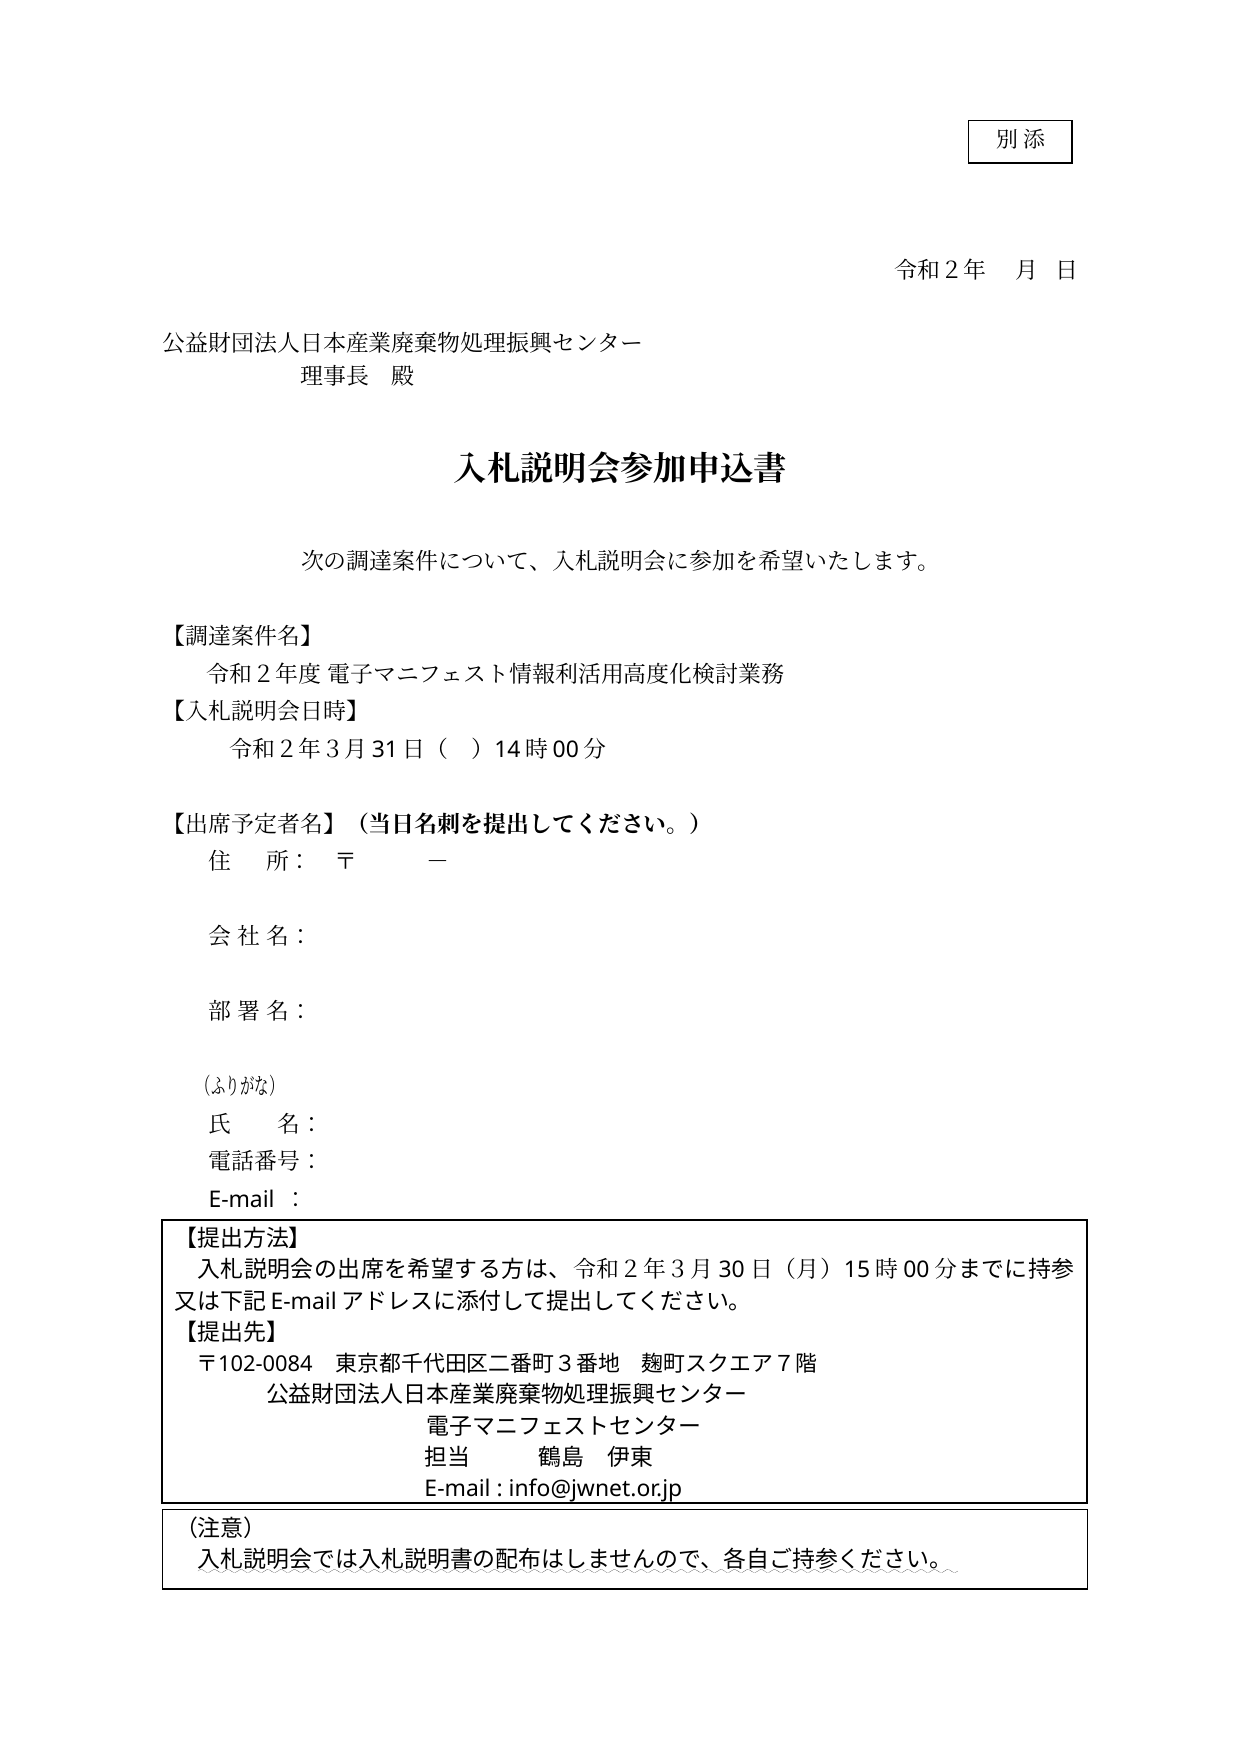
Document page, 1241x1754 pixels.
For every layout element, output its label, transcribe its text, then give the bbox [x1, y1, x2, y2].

text 部 署 名： [162, 991, 1078, 1028]
text 氏 名： [162, 1103, 1078, 1141]
text 令和２年度 電子マニフェスト情報利活用高度化検討業務 [207, 653, 1078, 691]
text 住 所： 〒 － [162, 841, 1078, 878]
text 令和２年３月31日（ ）14時00分 [207, 728, 1078, 766]
text 【出席予定者名】（当日名刺を提出してください。） [162, 803, 1078, 841]
text 理事長 殿 [162, 358, 641, 391]
text 令和２年 月 日 [162, 250, 1078, 288]
text 入札説明会参加申込書 [162, 428, 1078, 503]
text 会 社 名： [162, 916, 1078, 953]
text 【入札説明会日時】 [162, 691, 1078, 728]
text E-mail ： [162, 1178, 1078, 1216]
text 公益財団法人日本産業廃棄物処理振興センター [162, 325, 674, 358]
text 【調達案件名】 [162, 616, 1078, 653]
text 電話番号： [162, 1141, 1078, 1178]
text （ふりがな） [162, 1066, 1078, 1103]
text 次の調達案件について、入札説明会に参加を希望いたします。 [162, 541, 1078, 578]
